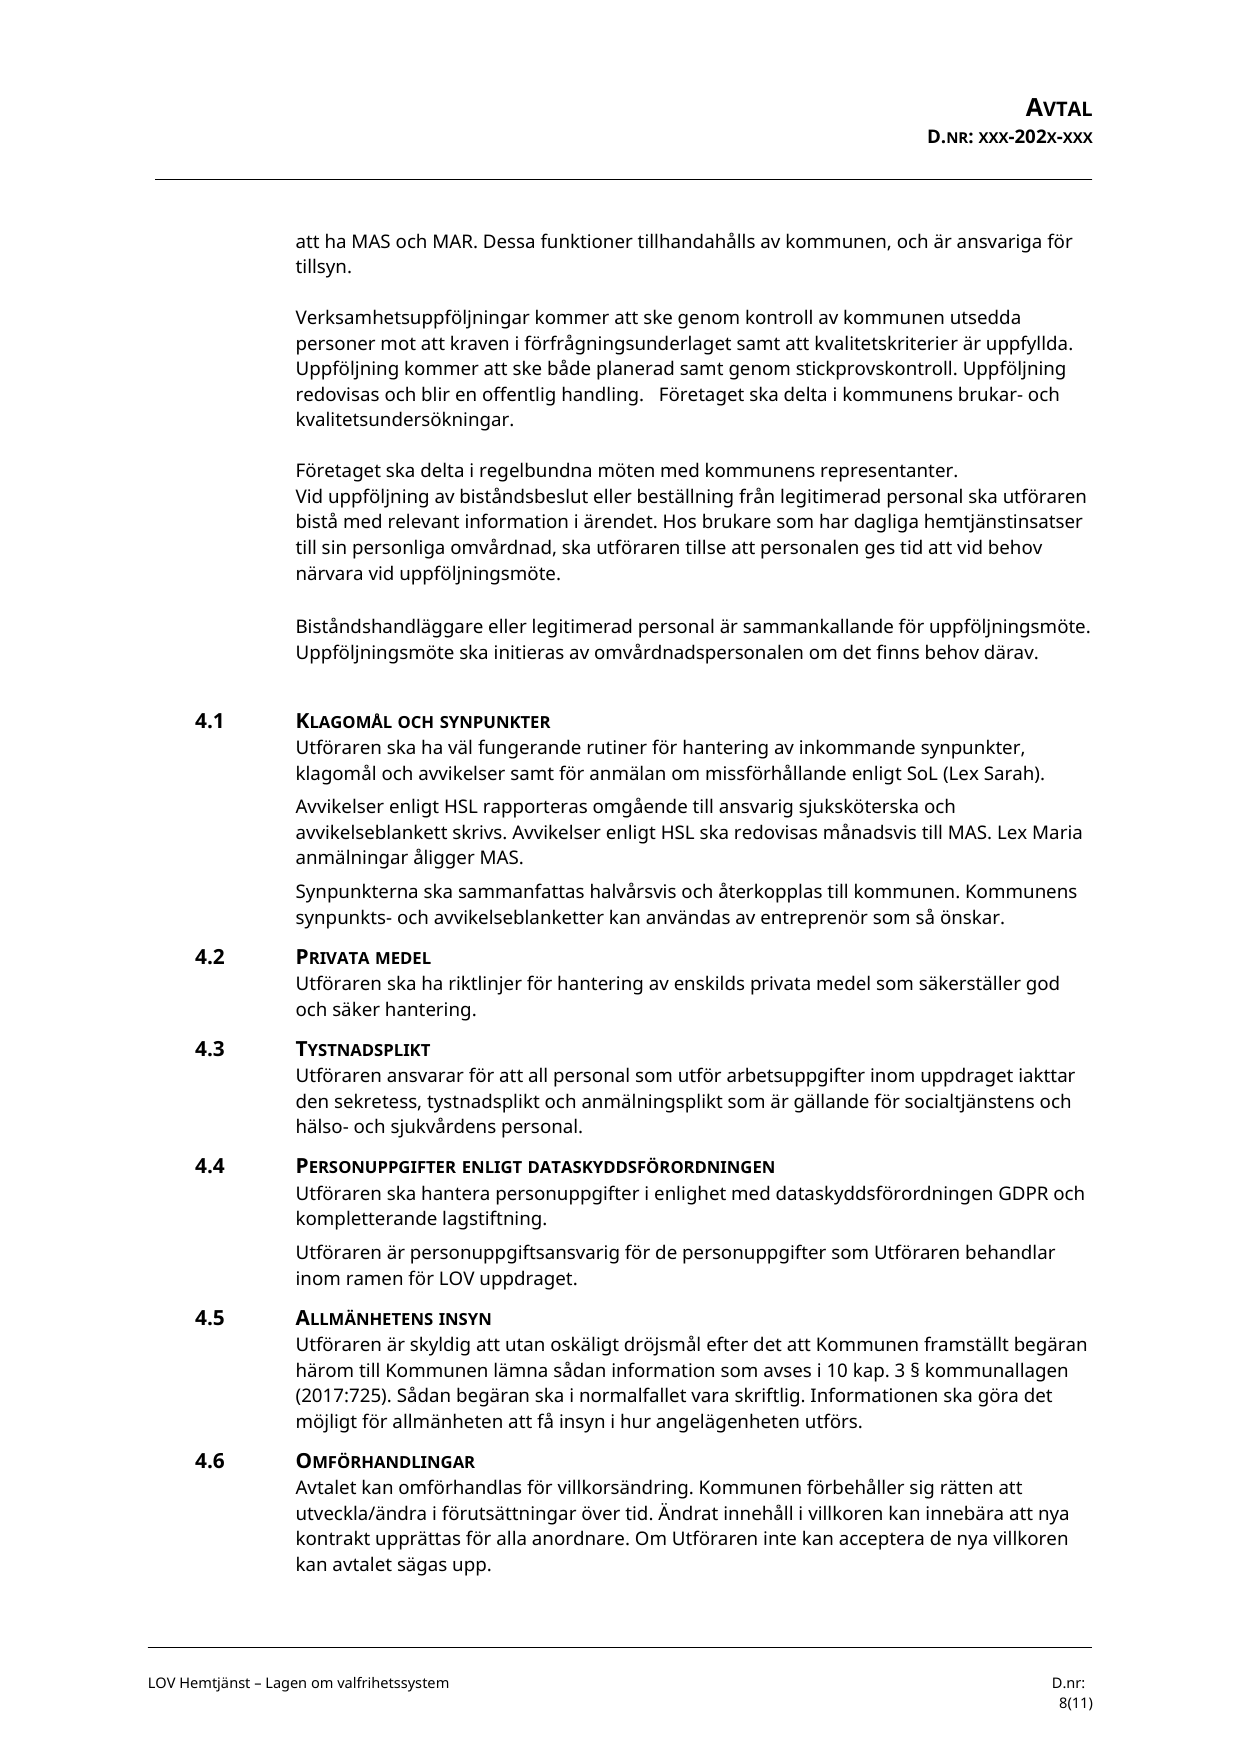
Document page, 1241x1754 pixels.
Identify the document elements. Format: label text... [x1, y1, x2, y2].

text Utföraren är skyldig att utan oskäligt dröjsmål efter det att Kommunen framställt begäran härom till Kommunen lämna sådan information som avses i 10 kap. 3 § kommunallagen (2017:725). Sådan begäran ska i normalfallet vara skriftlig. Informationen ska göra det möjligt för allmänheten att få insyn i hur angelägenheten utförs. [295, 1331, 1092, 1433]
text Biståndshandläggare eller legitimerad personal är sammankallande för uppföljningsmöte. Uppföljningsmöte ska initieras av omvårdnadspersonalen om det finns behov därav. [295, 614, 1092, 693]
text Avtalet kan omförhandlas för villkorsändring. Kommunen förbehåller sig rätten att utveckla/ändra i förutsättningar över tid. Ändrat innehåll i villkoren kan innebära att nya kontrakt upprättas för alla anordnare. Om Utföraren inte kan acceptera de nya villkoren kan avtalet sägas upp. [295, 1474, 1092, 1576]
text Utföraren är personuppgiftsansvarig för de personuppgifter som Utföraren behandlar inom ramen för LOV uppdraget. [295, 1239, 1092, 1290]
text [295, 228, 1092, 279]
text Företaget ska delta i regelbundna möten med kommunens representanter. [295, 458, 1092, 483]
text Vid uppföljning av biståndsbeslut eller beställning från legitimerad personal ska utföraren bistå med relevant information i ärendet. Hos brukare som har dagliga hemtjänstinsatser till sin personliga omvårdnad, ska utföraren tillse att personalen ges tid att vid behov närvara vid uppföljningsmöte. [295, 483, 1092, 585]
text Klagomål och synpunkter [195, 706, 1092, 734]
text Utföraren ska ha riktlinjer för hantering av enskilds privata medel som säkerställer god och säker hantering. [295, 971, 1092, 1022]
text Utföraren ansvarar för att all personal som utför arbetsuppgifter inom uppdraget iakttar den sekretess, tystnadsplikt och anmälningsplikt som är gällande för socialtjänstens och hälso- och sjukvårdens personal. [295, 1062, 1092, 1139]
text Omförhandlingar [195, 1446, 1092, 1474]
text Privata medel [195, 942, 1092, 971]
text Tystnadsplikt [195, 1034, 1092, 1062]
text Utföraren ska hantera personuppgifter i enlighet med dataskyddsförordningen GDPR och kompletterande lagstiftning. [295, 1180, 1092, 1231]
text Avvikelser enligt HSL rapporteras omgående till ansvarig sjuksköterska och avvikelseblankett skrivs. Avvikelser enligt HSL ska redovisas månadsvis till MAS. Lex Maria anmälningar åligger MAS. [295, 794, 1092, 870]
text Verksamhetsuppföljningar kommer att ske genom kontroll av kommunen utsedda personer mot att kraven i förfrågningsunderlaget samt att kvalitetskriterier är uppfyllda. Uppföljning kommer att ske både planerad samt genom stickprovskontroll. Uppföljning redovisas och blir en offentlig handling. Företaget ska delta i kommunens brukar- och kvalitetsundersökningar. [295, 305, 1092, 432]
text Personuppgifter enligt dataskyddsförordningen [195, 1152, 1092, 1180]
text Allmänhetens insyn [195, 1303, 1092, 1331]
text Utföraren ska ha väl fungerande rutiner för hantering av inkommande synpunkter, klagomål och avvikelser samt för anmälan om missförhållande enligt SoL (Lex Sarah). [295, 734, 1092, 785]
text Synpunkterna ska sammanfattas halvårsvis och återkopplas till kommunen. Kommunens synpunkts- och avvikelseblanketter kan användas av entreprenör som så önskar. [295, 878, 1092, 929]
